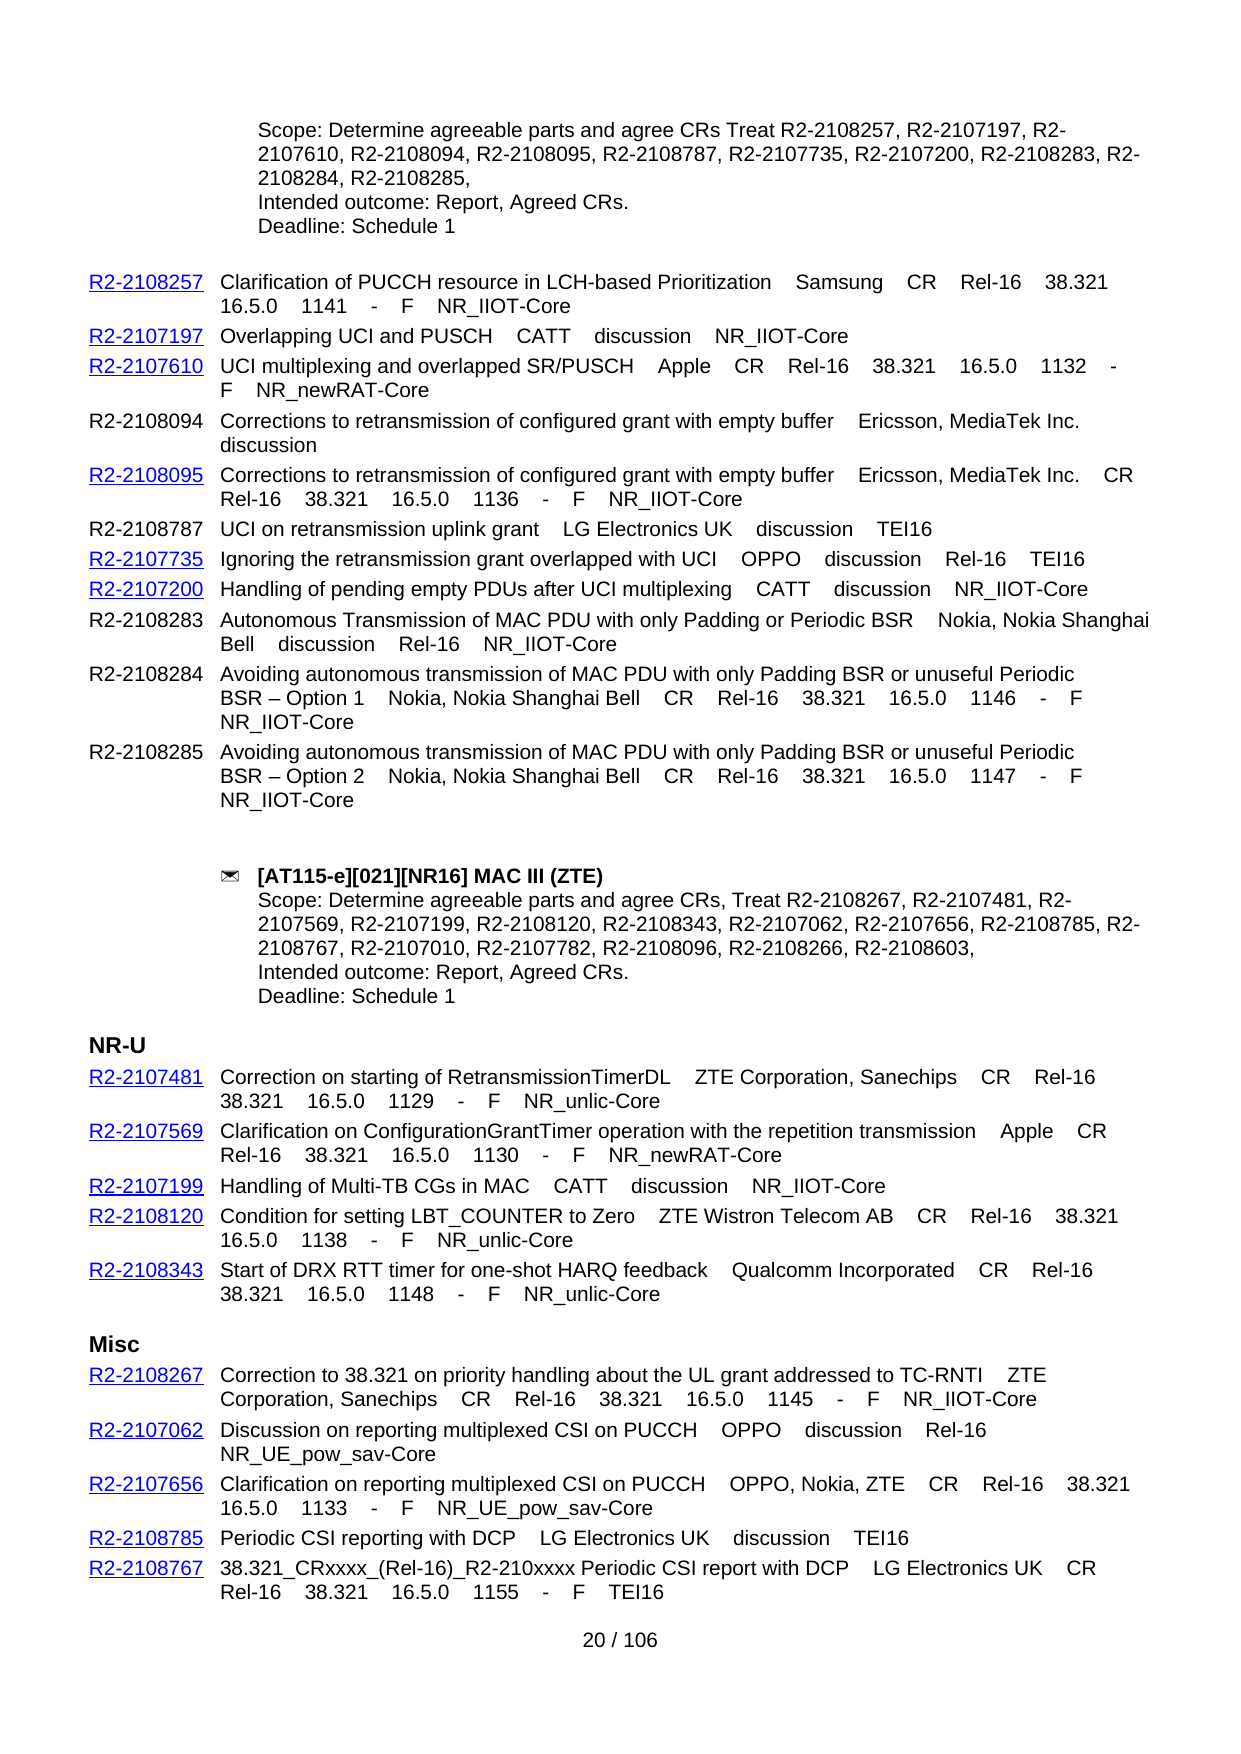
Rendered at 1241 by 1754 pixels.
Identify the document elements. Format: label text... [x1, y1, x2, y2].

title R2-2107481 Correction on starting of RetransmissionTimerDL ZTE Corporation, Sanechips CR Rel-16 38.321 16.5.0 1129 - F NR_unlic-Core [89, 1065, 1152, 1113]
title R2-2108095 Corrections to retransmission of configured grant with empty buffer Ericsson, MediaTek Inc. CR Rel-16 38.321 16.5.0 1136 - F NR_IIOT-Core [89, 463, 1152, 511]
text NR-U [89, 1032, 1152, 1059]
text Deadline: Schedule 1 [220, 983, 1152, 1007]
title R2-2108284 Avoiding autonomous transmission of MAC PDU with only Padding BSR or unuseful Periodic BSR – Option 1 Nokia, Nokia Shanghai Bell CR Rel-16 38.321 16.5.0 1146 - F NR_IIOT-Core [89, 662, 1152, 733]
text Intended outcome: Report, Agreed CRs. [220, 959, 1152, 983]
title R2-2107735 Ignoring the retransmission grant overlapped with UCI OPPO discussion Rel-16 TEI16 [89, 547, 1152, 571]
text [AT115-e][021][NR16] MAC III (ZTE) [220, 864, 1152, 888]
text Deadline: Schedule 1 [220, 214, 1152, 238]
text Scope: Determine agreeable parts and agree CRs Treat R2-2108257, R2-2107197, R2-2107610, R2-2108094, R2-2108095, R2-2108787, R2-2107735, R2-2107200, R2-2108283, R2-2108284, R2-2108285, [220, 118, 1152, 190]
title R2-2108257 Clarification of PUCCH resource in LCH-based Prioritization Samsung CR Rel-16 38.321 16.5.0 1141 - F NR_IIOT-Core [89, 270, 1152, 318]
title R2-2107197 Overlapping UCI and PUSCH CATT discussion NR_IIOT-Core [89, 324, 1152, 348]
title R2-2108120 Condition for setting LBT_COUNTER to Zero ZTE Wistron Telecom AB CR Rel-16 38.321 16.5.0 1138 - F NR_unlic-Core [89, 1204, 1152, 1252]
title R2-2108785 Periodic CSI reporting with DCP LG Electronics UK discussion TEI16 [89, 1526, 1152, 1550]
title R2-2108283 Autonomous Transmission of MAC PDU with only Padding or Periodic BSR Nokia, Nokia Shanghai Bell discussion Rel-16 NR_IIOT-Core [89, 607, 1152, 655]
title R2-2107062 Discussion on reporting multiplexed CSI on PUCCH OPPO discussion Rel-16 NR_UE_pow_sav-Core [89, 1417, 1152, 1465]
title R2-2107569 Clarification on ConfigurationGrantTimer operation with the repetition transmission Apple CR Rel-16 38.321 16.5.0 1130 - F NR_newRAT-Core [89, 1119, 1152, 1167]
title R2-2108343 Start of DRX RTT timer for one-shot HARQ feedback Qualcomm Incorporated CR Rel-16 38.321 16.5.0 1148 - F NR_unlic-Core [89, 1258, 1152, 1306]
title R2-2107200 Handling of pending empty PDUs after UCI multiplexing CATT discussion NR_IIOT-Core [89, 577, 1152, 601]
text Intended outcome: Report, Agreed CRs. [220, 190, 1152, 214]
title R2-2108285 Avoiding autonomous transmission of MAC PDU with only Padding BSR or unuseful Periodic BSR – Option 2 Nokia, Nokia Shanghai Bell CR Rel-16 38.321 16.5.0 1147 - F NR_IIOT-Core [89, 740, 1152, 812]
title R2-2107656 Clarification on reporting multiplexed CSI on PUCCH OPPO, Nokia, ZTE CR Rel-16 38.321 16.5.0 1133 - F NR_UE_pow_sav-Core [89, 1472, 1152, 1519]
title R2-2108094 Corrections to retransmission of configured grant with empty buffer Ericsson, MediaTek Inc. discussion [89, 408, 1152, 456]
text Misc [89, 1331, 1152, 1357]
title R2-2108767 38.321_CRxxxx_(Rel-16)_R2-210xxxx Periodic CSI report with DCP LG Electronics UK CR Rel-16 38.321 16.5.0 1155 - F TEI16 [89, 1556, 1152, 1604]
text Scope: Determine agreeable parts and agree CRs, Treat R2-2108267, R2-2107481, R2-2107569, R2-2107199, R2-2108120, R2-2108343, R2-2107062, R2-2107656, R2-2108785, R2-2108767, R2-2107010, R2-2107782, R2-2108096, R2-2108266, R2-2108603, [220, 888, 1152, 959]
title R2-2108787 UCI on retransmission uplink grant LG Electronics UK discussion TEI16 [89, 517, 1152, 541]
title R2-2107610 UCI multiplexing and overlapped SR/PUSCH Apple CR Rel-16 38.321 16.5.0 1132 - F NR_newRAT-Core [89, 354, 1152, 402]
title R2-2107199 Handling of Multi-TB CGs in MAC CATT discussion NR_IIOT-Core [89, 1173, 1152, 1197]
title R2-2108267 Correction to 38.321 on priority handling about the UL grant addressed to TC-RNTI ZTE Corporation, Sanechips CR Rel-16 38.321 16.5.0 1145 - F NR_IIOT-Core [89, 1363, 1152, 1411]
